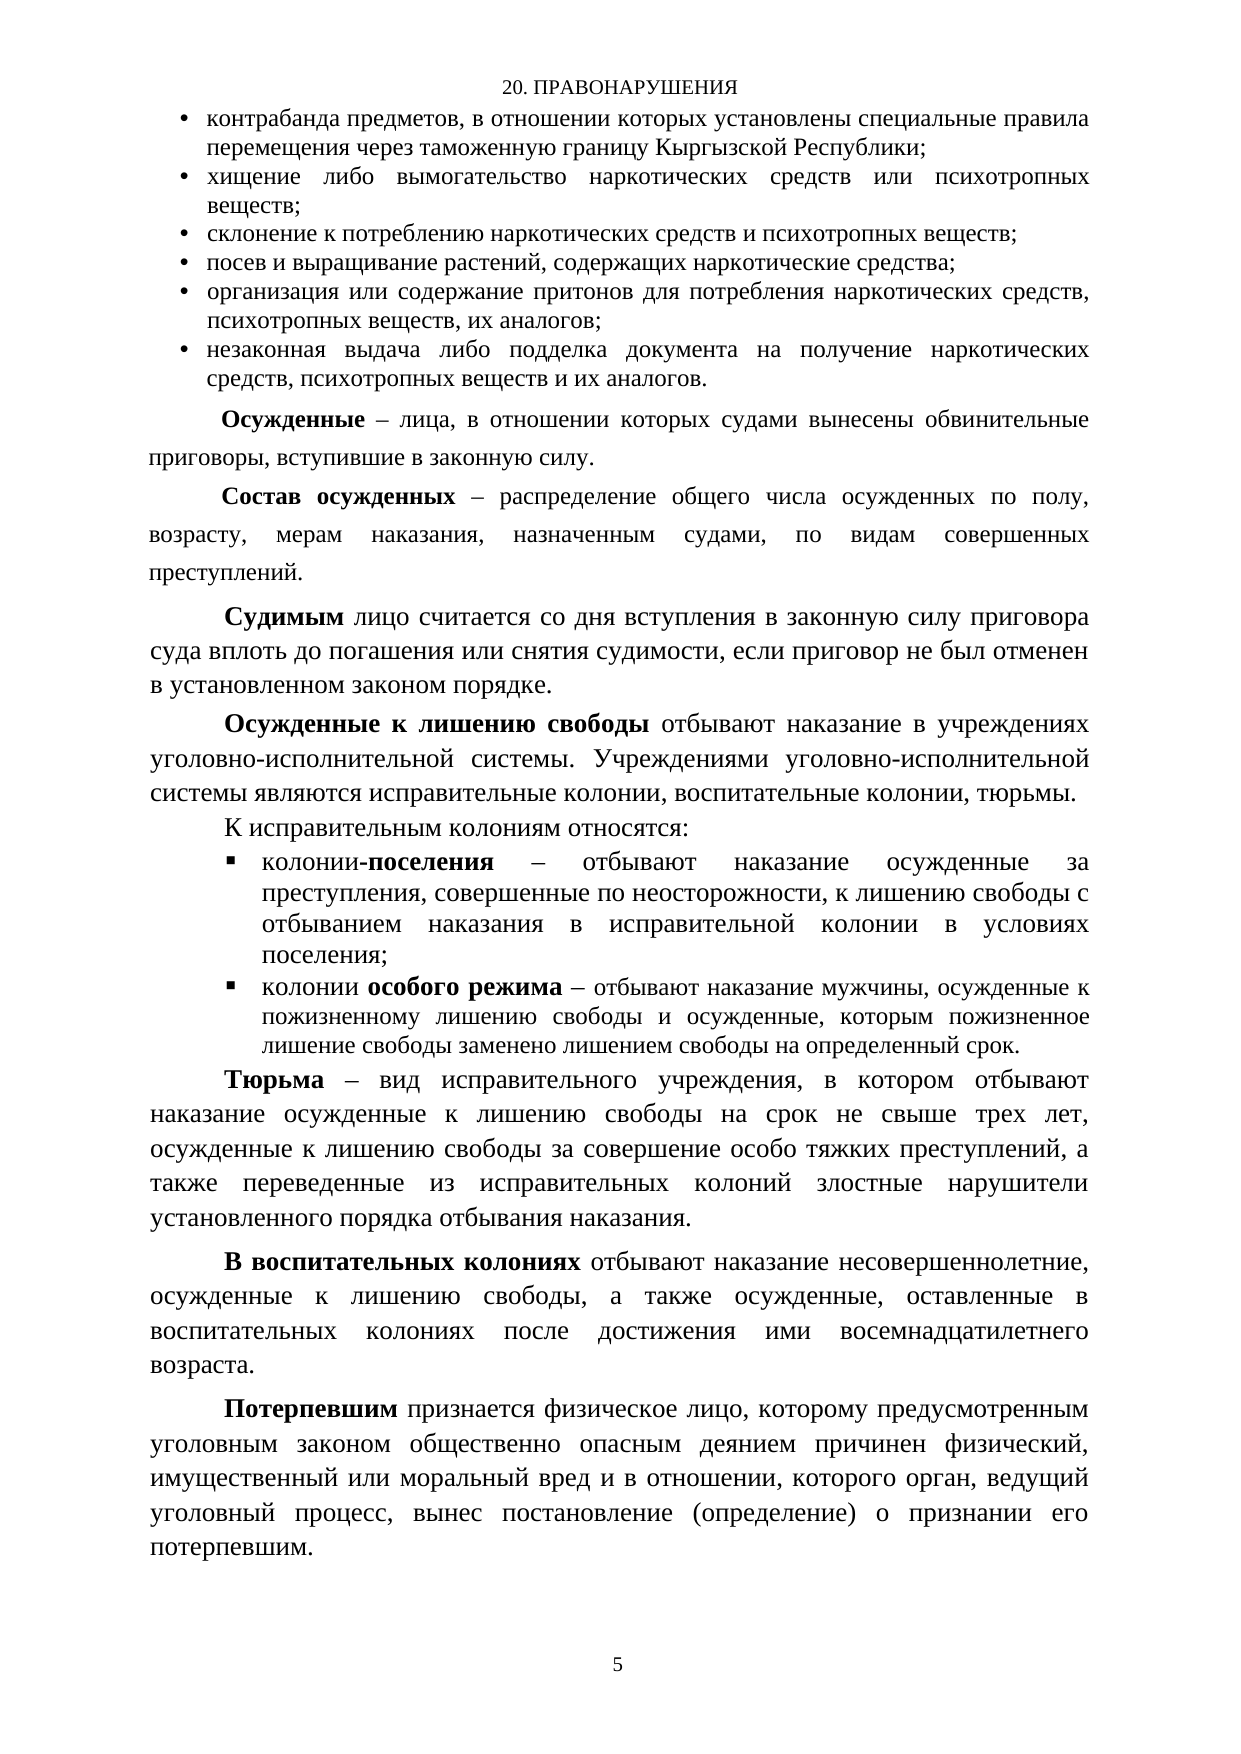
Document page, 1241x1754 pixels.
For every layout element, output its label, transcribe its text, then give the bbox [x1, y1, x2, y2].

text Состав осужденных – распределение общего числа осужденных по полу, возрасту, мерам наказания, назначенным судами, по видам совершенных преступлений. [148, 481, 1090, 586]
list хищение либо вымогательство наркотических средств или психотропных веществ; [179, 161, 1090, 218]
list контрабанда предметов, в отношении которых установлены специальные правила перемещения через таможенную границу Кыргызской Республики; [179, 103, 1090, 161]
list колонии особого режима – отбывают наказание мужчины, осужденные к пожизненному лишению свободы и осужденные, которым пожизненное лишение свободы заменено лишением свободы на определенный срок. [224, 970, 1090, 1058]
list склонение к потреблению наркотических средств и психотропных веществ; [179, 218, 1090, 247]
list колонии-поселения – отбывают наказание осужденные за преступления, совершенные по неосторожности, к лишению свободы с отбыванием наказания в исправительной колонии в условиях поселения; [224, 845, 1090, 970]
text Потерпевшим признается физическое лицо, которому предусмотренным уголовным законом общественно опасным деянием причинен физический, имущественный или моральный вред и в отношении, которого орган, ведущий уголовный процесс, вынес постановление (определение) о признании его потерпевшим. [150, 1393, 1090, 1562]
text В воспитательных колониях отбывают наказание несовершеннолетние, осужденные к лишению свободы, а также осужденные, оставленные в воспитательных колониях после достижения ими восемнадцатилетнего возраста. [150, 1245, 1090, 1379]
text Судимым лицо считается со дня вступления в законную силу приговора суда вплоть до погашения или снятия судимости, если приговор не был отменен в установленном законом порядке. [150, 599, 1090, 700]
list посев и выращивание растений, содержащих наркотические средства; [179, 247, 1090, 276]
text Осужденные – лица, в отношении которых судами вынесены обвинительные приговоры, вступившие в законную силу. [148, 404, 1090, 471]
list незаконная выдача либо подделка документа на получение наркотических средств, психотропных веществ и их аналогов. [179, 334, 1090, 391]
text Осужденные к лишению свободы отбывают наказание в учреждениях уголовно-исполнительной системы. Учреждениями уголовно-исполнительной системы являются исправительные колонии, воспитательные колонии, тюрьмы. [150, 707, 1090, 807]
text Тюрьма – вид исправительного учреждения, в котором отбывают наказание осужденные к лишению свободы на срок не свыше трех лет, осужденные к лишению свободы за совершение особо тяжких преступлений, а также переведенные из исправительных колоний злостные нарушители установленного порядка отбывания наказания. [150, 1063, 1090, 1232]
list организация или содержание притонов для потребления наркотических средств, психотропных веществ, их аналогов; [179, 276, 1090, 334]
text К исправительным колониям относятся: [150, 811, 1090, 842]
